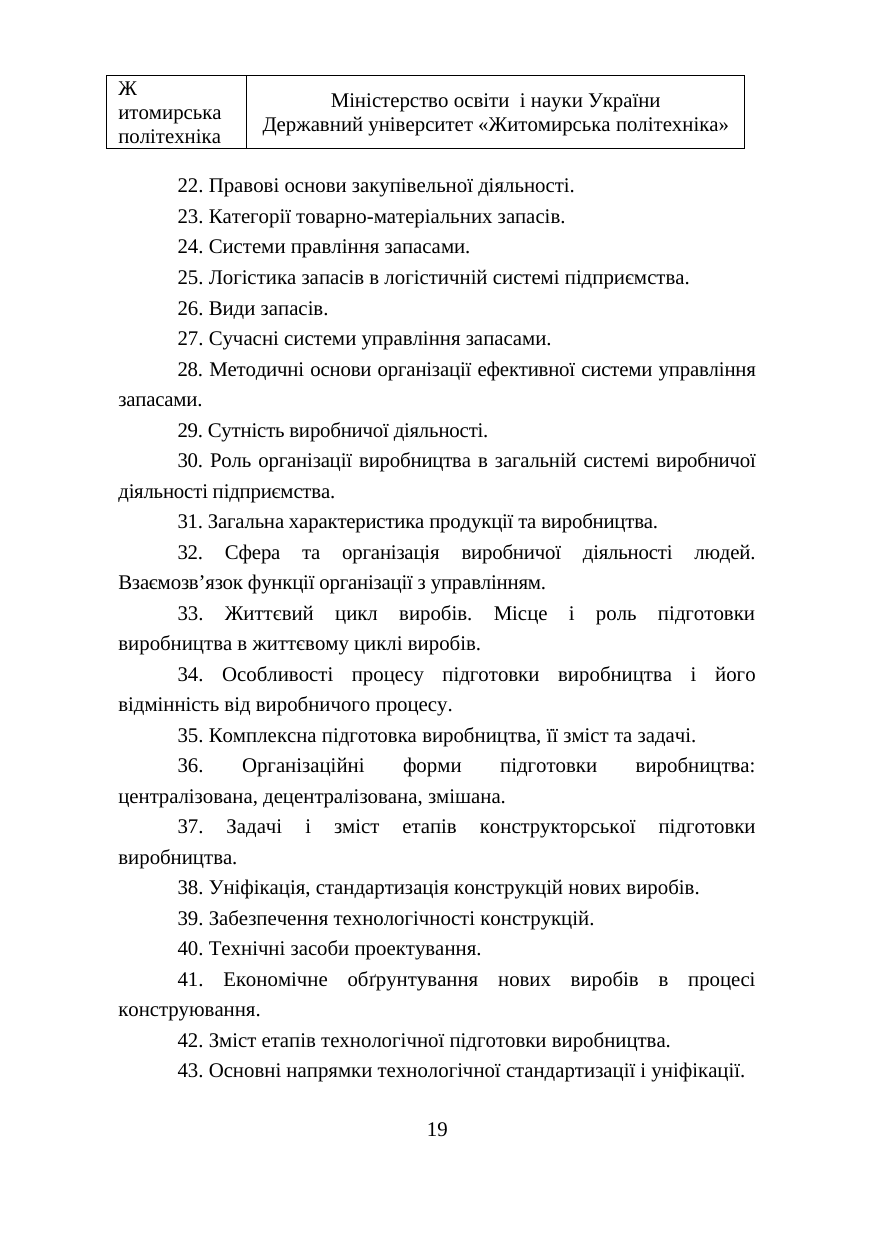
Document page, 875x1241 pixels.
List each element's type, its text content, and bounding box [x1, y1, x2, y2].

text 40. Технічні засоби проектування. [118, 936, 756, 960]
text 38. Уніфікація, стандартизація конструкцій нових виробів. [118, 875, 756, 899]
text 34. Особливості процесу підготовки виробництва і його відмінність від виробничого процесу. [118, 662, 756, 716]
text 23. Категорії товарно-матеріальних запасів. [118, 204, 756, 228]
text 30. Роль організації виробництва в загальній системі виробничої діяльності підприємства. [118, 448, 756, 503]
text 37. Задачі і зміст етапів конструкторської підготовки виробництва. [118, 814, 756, 869]
text 25. Логістика запасів в логістичній системі підприємства. [118, 265, 756, 289]
text 26. Види запасів. [118, 295, 756, 319]
text 35. Комплексна підготовка виробництва, її зміст та задачі. [118, 723, 756, 747]
text 42. Зміст етапів технологічної підготовки виробництва. [118, 1028, 756, 1052]
text 29. Сутність виробничої діяльності. [118, 417, 756, 442]
text 41. Економічне обґрунтування нових виробів в процесі конструювання. [118, 967, 756, 1021]
text 43. Основні напрямки технологічної стандартизації і уніфікації. [118, 1058, 756, 1082]
text 31. Загальна характеристика продукції та виробництва. [118, 509, 756, 533]
text 39. Забезпечення технологічності конструкцій. [118, 906, 756, 930]
text 28. Методичні основи організації ефективної системи управління запасами. [118, 356, 756, 411]
text 32. Сфера та організація виробничої діяльності людей. Взаємозв’язок функції організації з управлінням. [118, 539, 756, 594]
text 24. Системи правління запасами. [118, 234, 756, 258]
text 36. Організаційні форми підготовки виробництва: централізована, децентралізована, змішана. [118, 753, 756, 808]
text 22. Правові основи закупівельної діяльності. [118, 173, 756, 197]
text 27. Сучасні системи управління запасами. [118, 326, 756, 350]
text 33. Життєвий цикл виробів. Місце і роль підготовки виробництва в життєвому циклі виробів. [118, 601, 756, 655]
